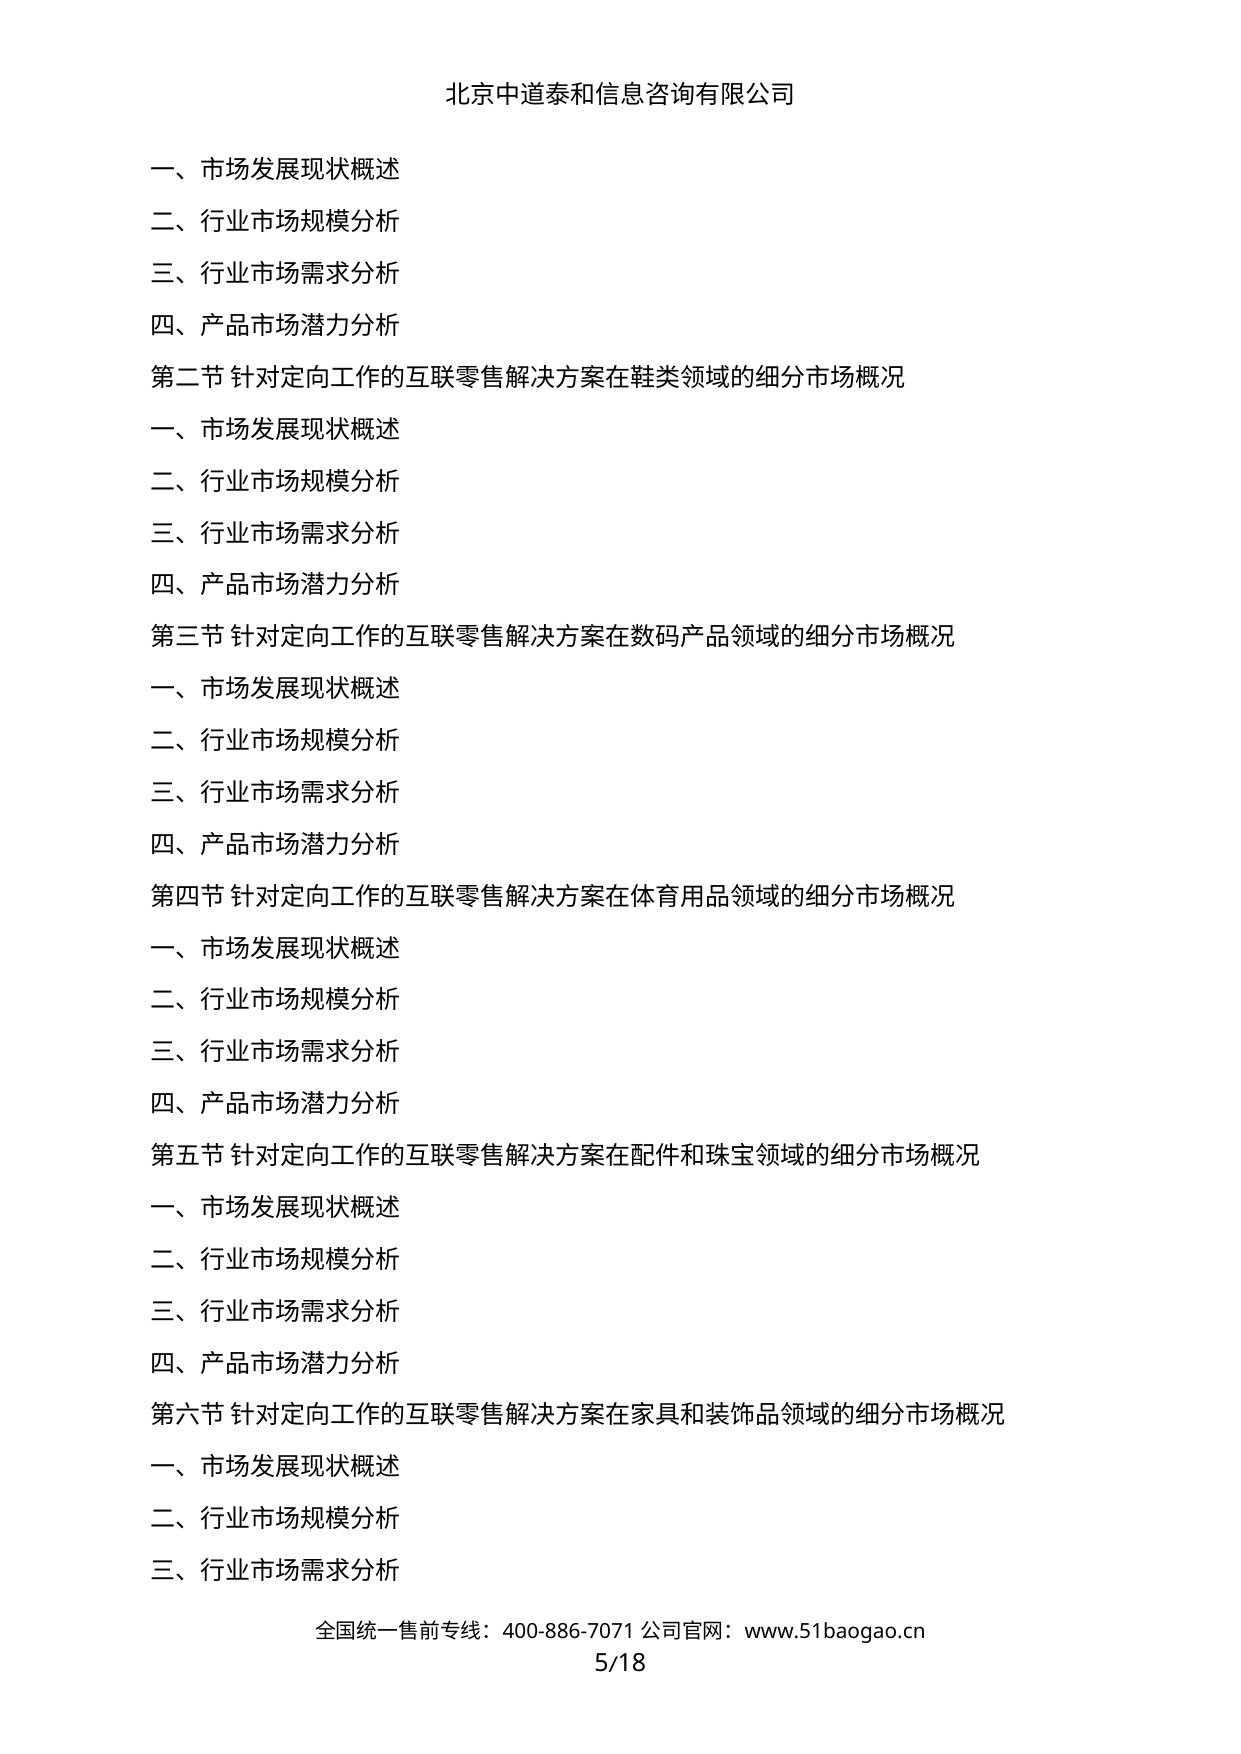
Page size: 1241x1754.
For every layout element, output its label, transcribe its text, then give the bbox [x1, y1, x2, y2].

text 一、市场发展现状概述 [150, 409, 1090, 446]
text 四、产品市场潜力分析 [150, 565, 1090, 601]
text 二、行业市场规模分析 [150, 1499, 1090, 1535]
text 一、市场发展现状概述 [150, 1187, 1090, 1224]
text 二、行业市场规模分析 [150, 1239, 1090, 1276]
text 三、行业市场需求分析 [150, 254, 1090, 290]
text 一、市场发展现状概述 [150, 150, 1090, 186]
text 第六节 针对定向工作的互联零售解决方案在家具和装饰品领域的细分市场概况 [150, 1395, 1090, 1431]
text 第五节 针对定向工作的互联零售解决方案在配件和珠宝领域的细分市场概况 [150, 1136, 1090, 1172]
text 第四节 针对定向工作的互联零售解决方案在体育用品领域的细分市场概况 [150, 876, 1090, 912]
text 第三节 针对定向工作的互联零售解决方案在数码产品领域的细分市场概况 [150, 617, 1090, 653]
text 四、产品市场潜力分析 [150, 306, 1090, 342]
text 二、行业市场规模分析 [150, 202, 1090, 238]
text 二、行业市场规模分析 [150, 980, 1090, 1016]
text 四、产品市场潜力分析 [150, 1343, 1090, 1379]
text 一、市场发展现状概述 [150, 669, 1090, 705]
text 一、市场发展现状概述 [150, 928, 1090, 964]
text 三、行业市场需求分析 [150, 772, 1090, 809]
text 一、市场发展现状概述 [150, 1447, 1090, 1483]
text 二、行业市场规模分析 [150, 461, 1090, 497]
text 四、产品市场潜力分析 [150, 1084, 1090, 1120]
text 三、行业市场需求分析 [150, 1291, 1090, 1327]
text 三、行业市场需求分析 [150, 513, 1090, 549]
text 第二节 针对定向工作的互联零售解决方案在鞋类领域的细分市场概况 [150, 357, 1090, 394]
text 四、产品市场潜力分析 [150, 824, 1090, 861]
text 二、行业市场规模分析 [150, 721, 1090, 757]
text 三、行业市场需求分析 [150, 1032, 1090, 1068]
text 三、行业市场需求分析 [150, 1551, 1090, 1587]
